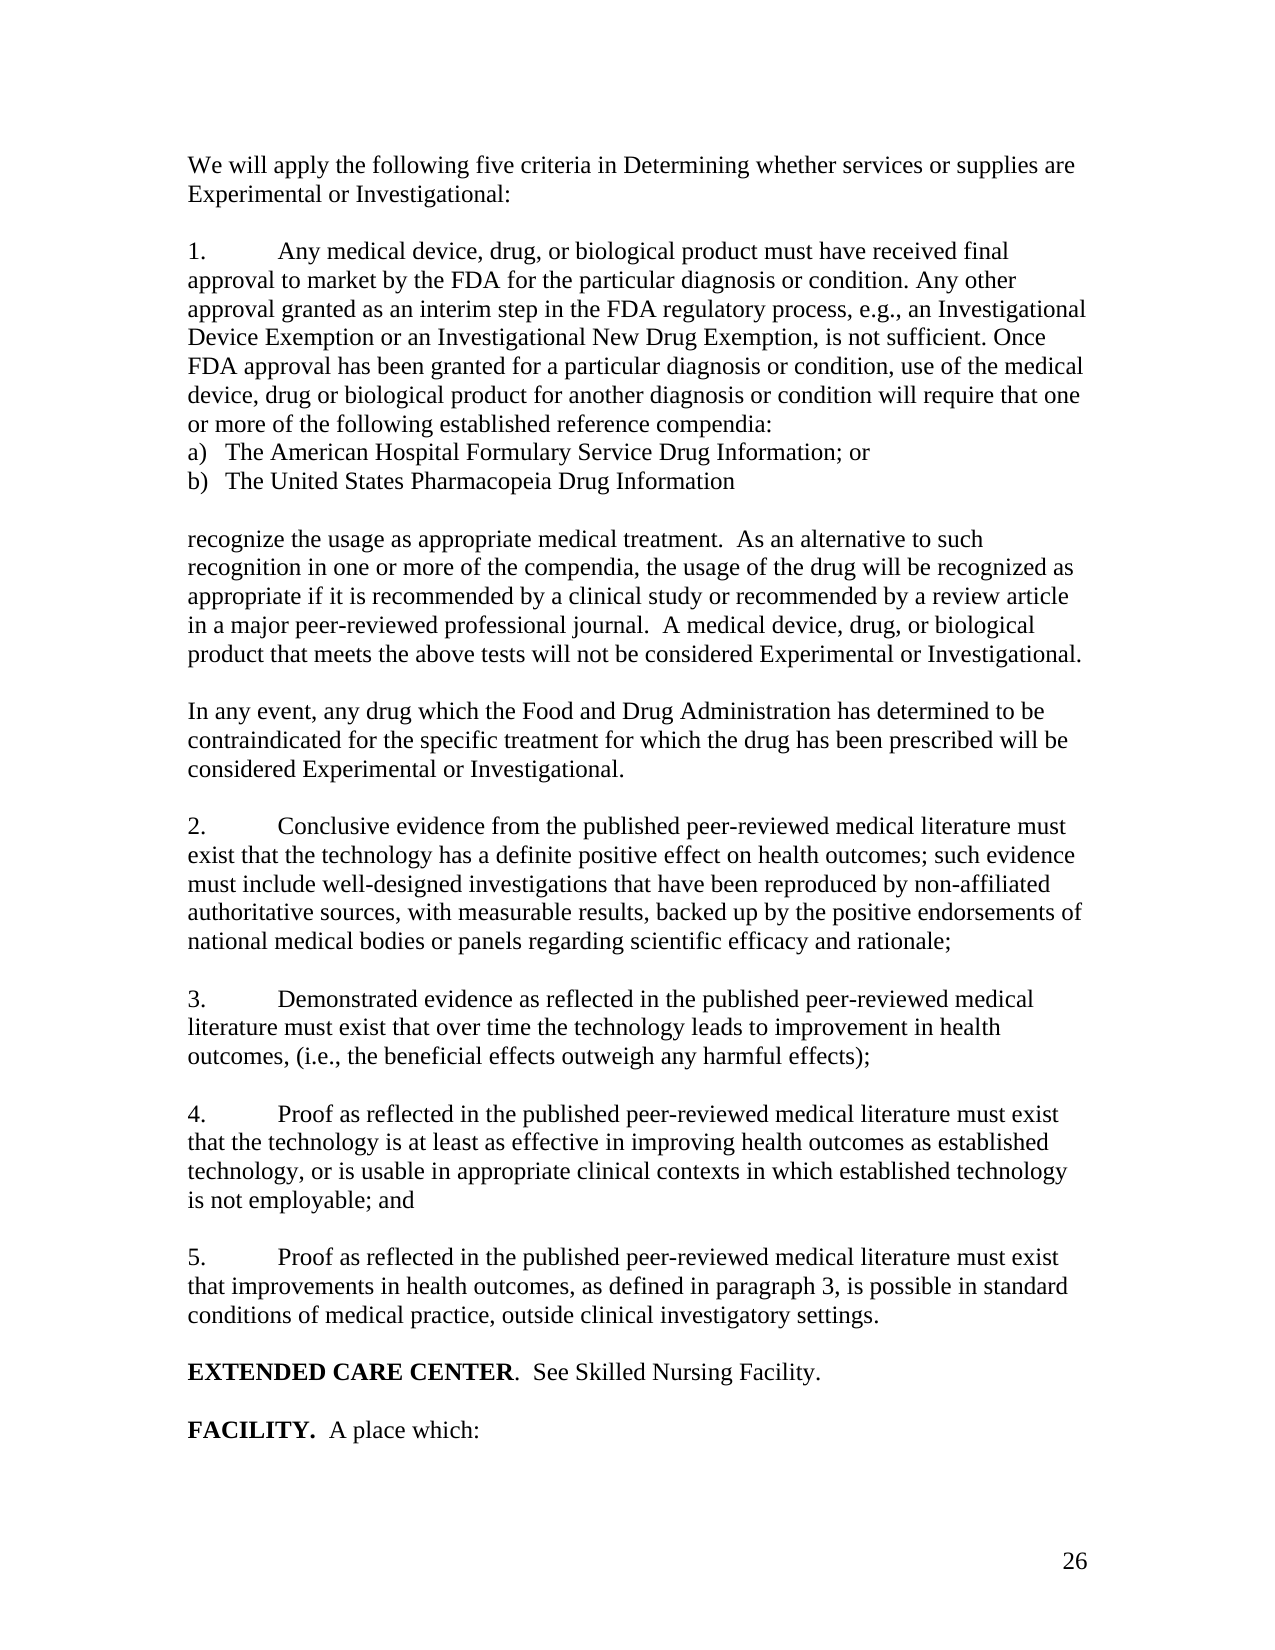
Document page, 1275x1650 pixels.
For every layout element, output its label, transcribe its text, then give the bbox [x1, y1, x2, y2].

text FACILITY. A place which: [187, 1415, 1087, 1444]
list The Formulary Service Drug Information; or [187, 437, 1087, 466]
text 2. Conclusive evidence from the published peer-reviewed medical literature must exist that the technology has a definite positive effect on health outcomes; such evidence must include well-designed investigations that have been reproduced by non-affiliated authoritative sources, with measurable results, backed up by the positive endorsements of national medical bodies or panels regarding scientific efficacy and rationale; [187, 811, 1087, 955]
text 5. Proof as reflected in the published peer-reviewed medical literature must exist that improvements in health outcomes, as defined in paragraph 3, is possible in standard conditions of medical practice, outside clinical investigatory settings. [187, 1242, 1087, 1329]
text EXTENDED CARE CENTER. See Skilled Nursing Facility. [187, 1357, 1087, 1386]
text 3. Demonstrated evidence as reflected in the published peer-reviewed medical literature must exist that over time the technology leads to improvement in health outcomes, (i.e., the beneficial effects outweigh any harmful effects); [187, 984, 1087, 1070]
text In any event, any drug which the Food and Drug Administration has determined to be contraindicated for the specific treatment for which the drug has been prescribed will be considered Experimental or Investigational. [187, 696, 1087, 782]
text 4. Proof as reflected in the published peer-reviewed medical literature must exist that the technology is at least as effective in improving health outcomes as established technology, or is usable in appropriate clinical contexts in which established technology is not employable; and [187, 1099, 1087, 1214]
list The Pharmacopeia Drug Information [187, 466, 1087, 495]
text 1. Any medical device, drug, or biological product must have received final approval to market by the FDA for the particular diagnosis or condition. Any other approval granted as an interim step in the FDA regulatory process, e.g., an Investigational Device Exemption or an Investigational New Drug Exemption, is not sufficient. Once FDA approval has been granted for a particular diagnosis or condition, use of the medical device, drug or biological product for another diagnosis or condition will require that one or more of the following established reference compendia: [187, 236, 1087, 437]
text We will apply the following five criteria in Determining whether services or supplies are Experimental or Investigational: [187, 150, 1087, 207]
text recognize the usage as appropriate medical treatment. As an alternative to such recognition in one or more of the compendia, the usage of the drug will be recognized as appropriate if it is recommended by a clinical study or recommended by a review article in a major peer-reviewed professional journal. A medical device, drug, or biological product that meets the above tests will not be considered Experimental or Investigational. [187, 524, 1087, 667]
